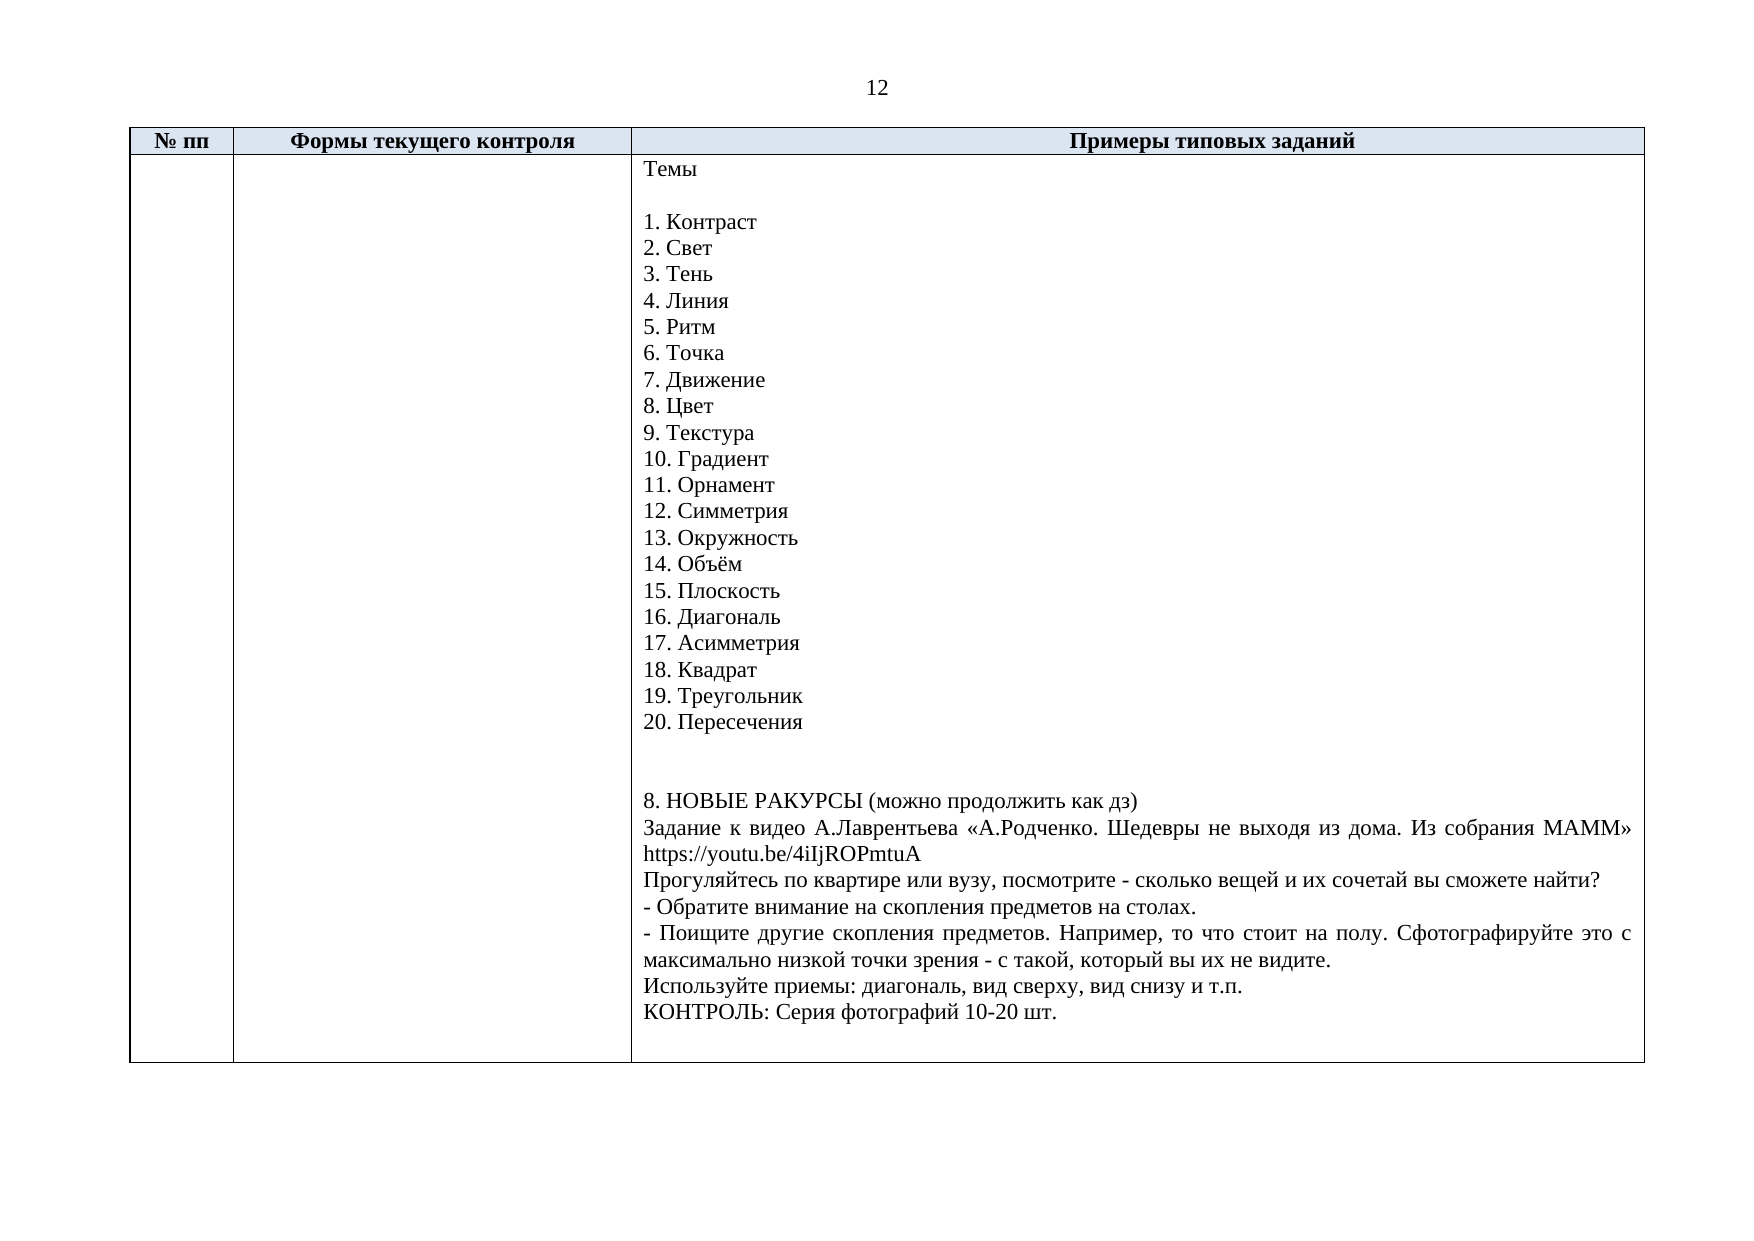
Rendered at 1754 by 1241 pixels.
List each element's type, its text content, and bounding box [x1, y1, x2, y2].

table_header Примеры типовых заданий [632, 128, 1644, 154]
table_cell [632, 155, 1644, 1062]
table_header № пп [131, 128, 233, 154]
table_cell 1 [131, 155, 233, 1062]
table_header Формы текущего контроля [234, 128, 631, 154]
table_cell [234, 155, 631, 1062]
